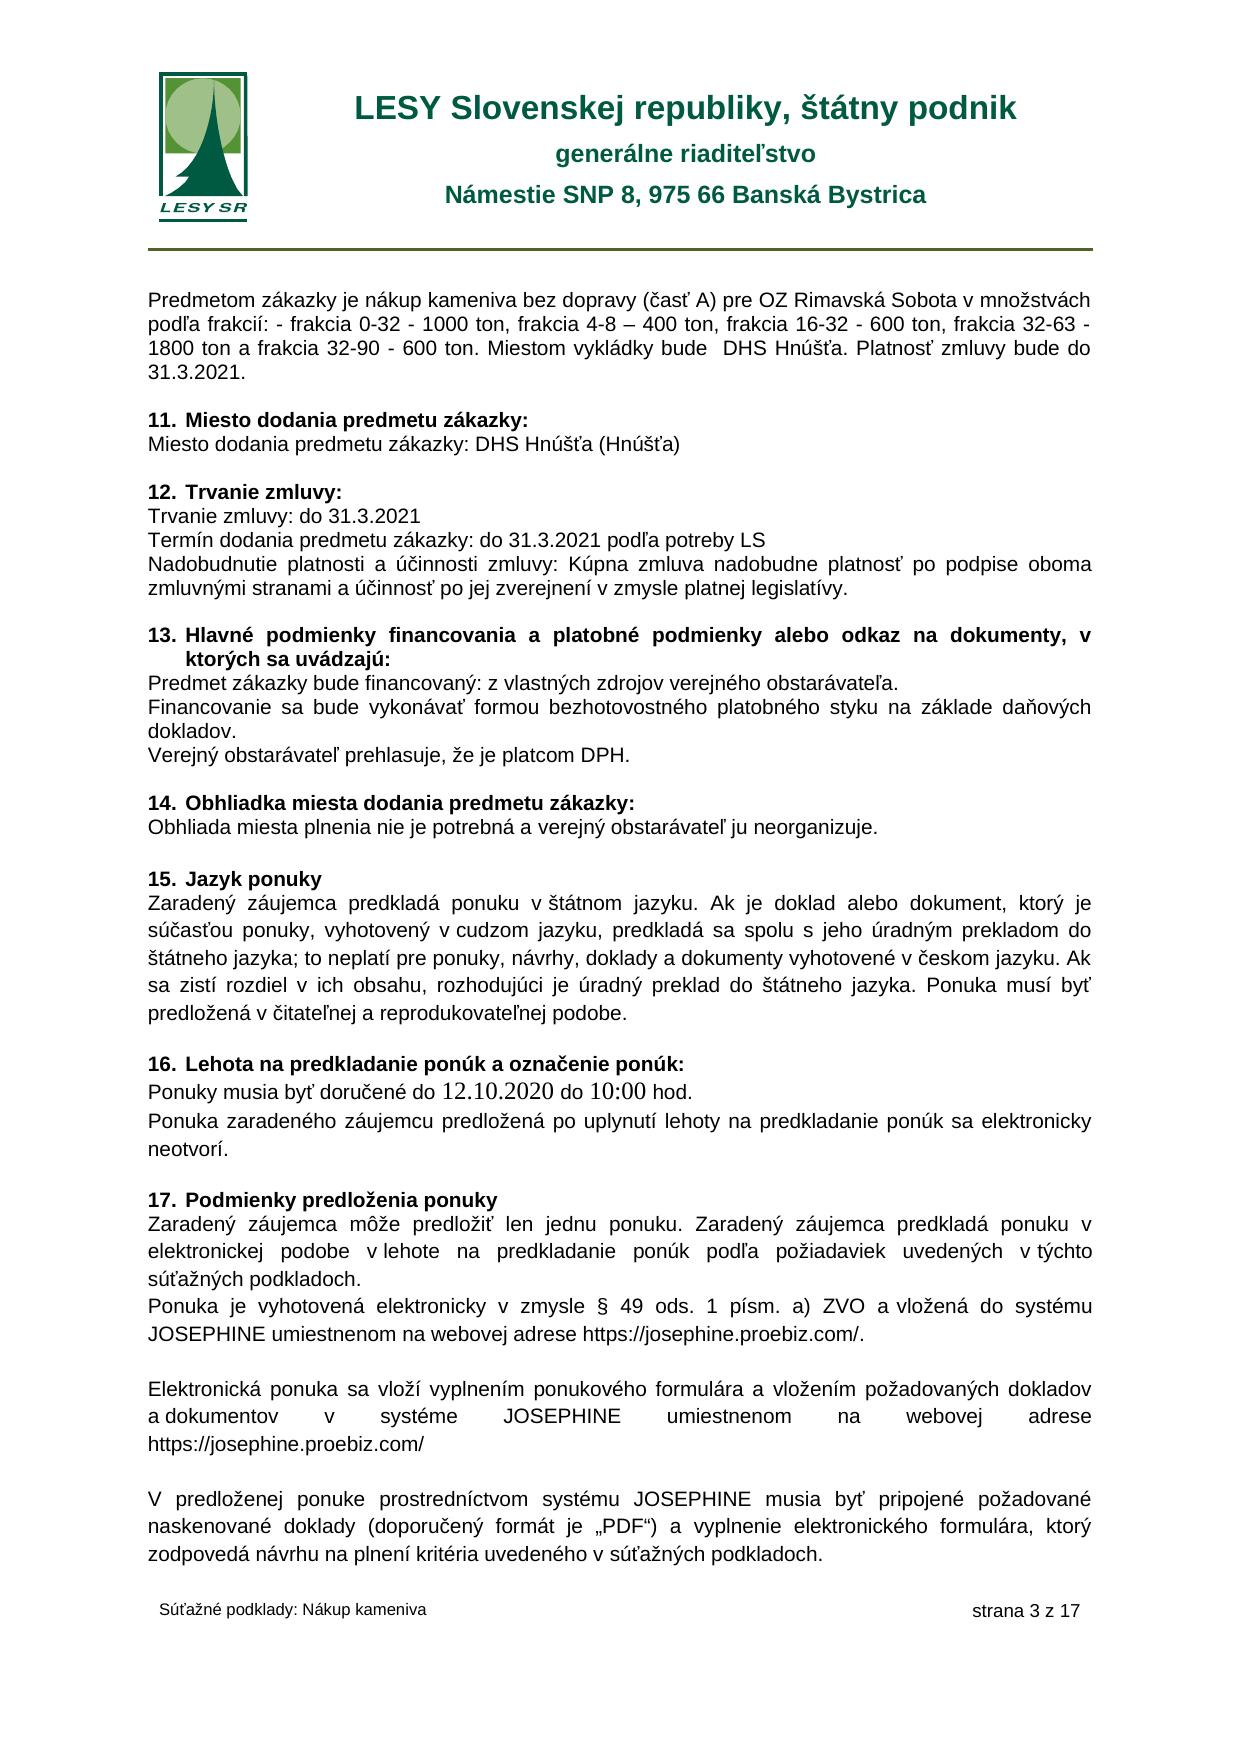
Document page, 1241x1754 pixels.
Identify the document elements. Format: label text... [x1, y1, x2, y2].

text Zaradený záujemca predkladá ponuku v štátnom jazyku. Ak je doklad alebo dokument, ktorý je súčasťou ponuky, vyhotovený v cudzom jazyku, predkladá sa spolu s jeho úradným prekladom do štátneho jazyka; to neplatí pre ponuky, návrhy, doklady a dokumenty vyhotovené v českom jazyku. Ak sa zistí rozdiel v ich obsahu, rozhodujúci je úradný preklad do štátneho jazyka. Ponuka musí byť predložená v čitateľnej a reprodukovateľnej podobe. [148, 890, 1093, 1024]
list Miesto dodania predmetu zákazky: [148, 408, 1093, 432]
list Jazyk ponuky [148, 866, 1093, 890]
text Ponuky musia byť doručené do 12.10.2020 do 10:00 hod. [148, 1076, 1093, 1104]
list Trvanie zmluvy: [148, 479, 1093, 503]
text Obhliada miesta plnenia nie je potrebná a verejný obstarávateľ ju neorganizuje. [148, 815, 1093, 839]
text Predmetom zákazky je nákup kameniva bez dopravy (časť A) pre OZ Rimavská Sobota v množstvách podľa frakcií: - frakcia 0-32 - 1000 ton, frakcia 4-8 – 400 ton, frakcia 16-32 - 600 ton, frakcia 32-63 - 1800 ton a frakcia 32-90 - 600 ton. Miestom vykládky bude DHS Hnúšťa. Platnosť zmluvy bude do 31.3.2021. [148, 288, 1093, 384]
text Financovanie sa bude vykonávať formou bezhotovostného platobného styku na základe daňových dokladov. [148, 695, 1093, 743]
text Predmet zákazky bude financovaný: z vlastných zdrojov verejného obstarávateľa. [148, 671, 1093, 695]
text Elektronická ponuka sa vloží vyplnením ponukového formulára a vložením požadovaných dokladov a dokumentov v systéme JOSEPHINE umiestnenom na webovej adrese https://josephine.proebiz.com/ [148, 1377, 1093, 1456]
text Miesto dodania predmetu zákazky: DHS Hnúšťa (Hnúšťa) [148, 432, 1093, 456]
list Hlavné podmienky financovania a platobné podmienky alebo odkaz na dokumenty, v ktorých sa uvádzajú: [148, 623, 1093, 671]
text Ponuka je vyhotovená elektronicky v zmysle § 49 ods. 1 písm. a) ZVO a vložená do systému JOSEPHINE umiestnenom na webovej adrese https://josephine.proebiz.com/. [148, 1294, 1093, 1346]
list Lehota na predkladanie ponúk a označenie ponúk: [148, 1052, 1093, 1076]
text V predloženej ponuke prostredníctvom systému JOSEPHINE musia byť pripojené požadované naskenované doklady (doporučený formát je „PDF“) a vyplnenie elektronického formulára, ktorý zodpovedá návrhu na plnení kritéria uvedeného v súťažných podkladoch. [148, 1487, 1093, 1566]
list Podmienky predloženia ponuky [148, 1188, 1093, 1212]
text Zaradený záujemca môže predložiť len jednu ponuku. Zaradený záujemca predkladá ponuku v elektronickej podobe v lehote na predkladanie ponúk podľa požiadaviek uvedených v týchto súťažných podkladoch. [148, 1212, 1093, 1291]
list Obhliadka miesta dodania predmetu zákazky: [148, 791, 1093, 815]
text Ponuka zaradeného záujemcu predložená po uplynutí lehoty na predkladanie ponúk sa elektronicky neotvorí. [148, 1109, 1093, 1160]
text Nadobudnutie platnosti a účinnosti zmluvy: Kúpna zmluva nadobudne platnosť po podpise oboma zmluvnými stranami a účinnosť po jej zverejnení v zmysle platnej legislatívy. [148, 551, 1093, 599]
text Verejný obstarávateľ prehlasuje, že je platcom DPH. [148, 743, 1093, 767]
text Termín dodania predmetu zákazky: do 31.3.2021 podľa potreby LS [148, 527, 1093, 551]
text Trvanie zmluvy: do 31.3.2021 [148, 503, 1093, 527]
